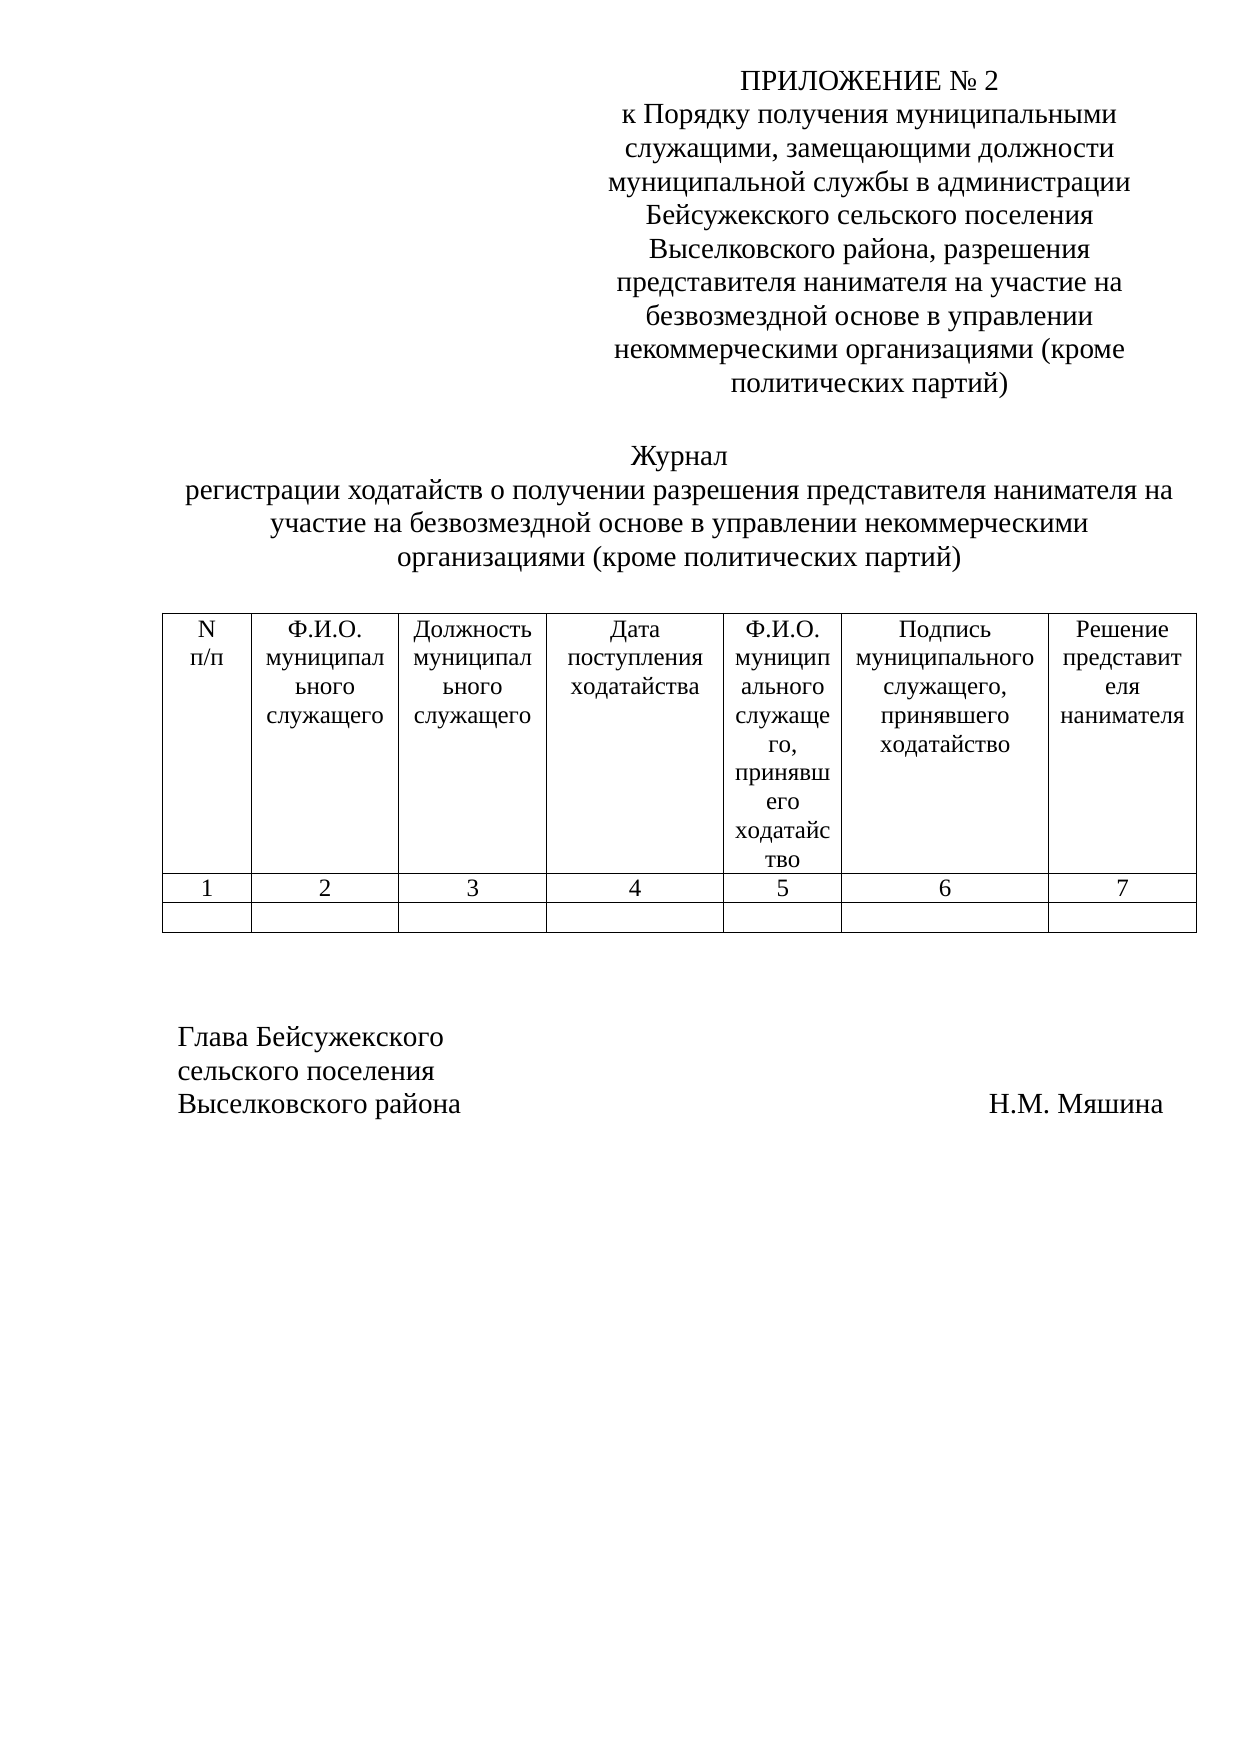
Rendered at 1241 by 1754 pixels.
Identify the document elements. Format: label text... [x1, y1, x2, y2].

table_header ПРИЛОЖЕНИЕ № 2 к Порядку получения муниципальными служащими, замещающими должности муниципальной службы в администрации Бейсужекского сельского поселения Выселковского района, разрешения представителя нанимателя на участие на безвозмездной основе в управлении некоммерческими организациями (кроме политических партий) [576, 63, 1163, 398]
table_cell 3 [399, 874, 546, 902]
table_cell [252, 903, 398, 932]
text сельского поселения [177, 1053, 1181, 1086]
table_cell 2 [252, 874, 398, 902]
table_cell 7 [1049, 874, 1196, 902]
table_cell 6 [842, 874, 1048, 902]
table_cell [547, 903, 723, 932]
table_cell 4 [547, 874, 723, 902]
table_header Дата поступления ходатайства [547, 614, 723, 872]
table_cell [842, 903, 1048, 932]
table_cell 1 [163, 874, 251, 902]
table_header N п/п [163, 614, 251, 872]
table_cell [399, 903, 546, 932]
text Глава Бейсужекского [177, 1019, 1181, 1053]
text Журнал регистрации ходатайств о получении разрешения представителя нанимателя на участие на безвозмездной основе в управлении некоммерческими организациями (кроме политических партий) [177, 438, 1181, 573]
table_header Ф.И.О. муниципального служащего [252, 614, 398, 872]
table_header Решение представителя нанимателя [1049, 614, 1196, 872]
table_cell 5 [724, 874, 841, 902]
text Выселковского района Н.М. Мяшина [177, 1086, 1181, 1120]
table_cell [1049, 903, 1196, 932]
table_header Ф.И.О. муниципального служащего, принявшего ходатайство [724, 614, 841, 872]
table_cell [163, 903, 251, 932]
table_header Должность муниципального служащего [399, 614, 546, 872]
table_header Подпись муниципального служащего, принявшего ходатайство [842, 614, 1048, 872]
table_cell [724, 903, 841, 932]
